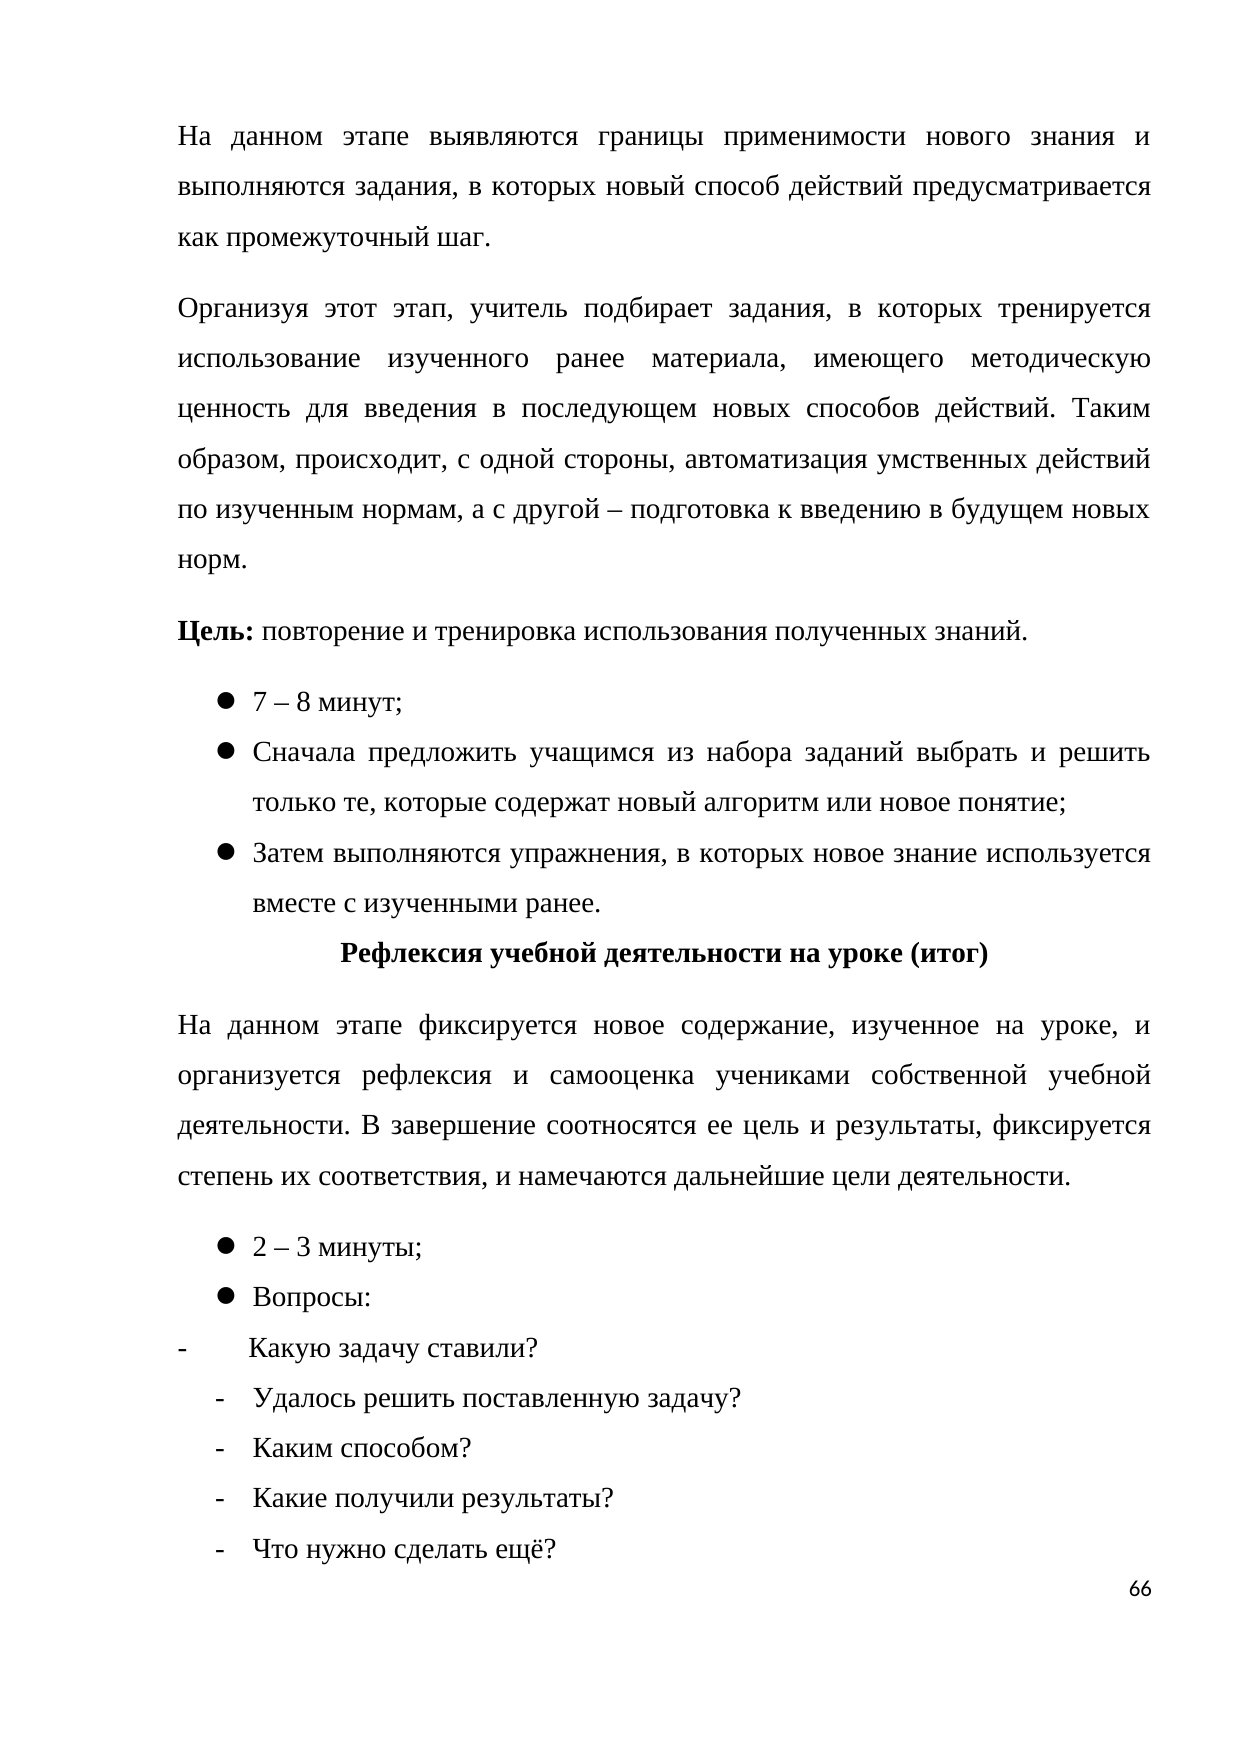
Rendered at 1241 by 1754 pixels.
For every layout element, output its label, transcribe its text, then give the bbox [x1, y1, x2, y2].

list Какие получили результаты? [215, 1481, 1152, 1514]
text На данном этапе выявляются границы применимости нового знания и выполняются задания, в которых новый способ действий предусматривается как промежуточный шаг. [177, 118, 1152, 252]
text Цель: повторение и тренировка использования полученных знаний. [177, 613, 1152, 646]
text На данном этапе фиксируется новое содержание, изученное на уроке, и организуется рефлексия и самооценка учениками собственной учебной деятельности. В завершение соотносятся ее цель и результаты, фиксируется степень их соответствия, и намечаются дальнейшие цели деятельности. [177, 1007, 1152, 1191]
text Рефлексия учебной деятельности на уроке (итог) [177, 936, 1152, 969]
list Вопросы: [215, 1279, 1152, 1313]
list Каким способом? [215, 1430, 1152, 1464]
list Затем выполняются упражнения, в которых новое знание используется вместе с изученными ранее. [215, 835, 1152, 919]
list Что нужно сделать ещё? [215, 1531, 1152, 1564]
text Организуя этот этап, учитель подбирает задания, в которых тренируется использование изученного ранее материала, имеющего методическую ценность для введения в последующем новых способов действий. Таким образом, происходит, с одной стороны, автоматизация умственных действий по изученным нормам, а с другой – подготовка к введению в будущем новых норм. [177, 290, 1152, 575]
list 7 – 8 минут; [215, 684, 1152, 717]
list Какую задачу ставили? [177, 1330, 1152, 1363]
list Сначала предложить учащимся из набора заданий выбрать и решить только те, которые содержат новый алгоритм или новое понятие; [215, 734, 1152, 818]
list 2 – 3 минуты; [215, 1229, 1152, 1262]
list Удалось решить поставленную задачу? [215, 1380, 1152, 1413]
